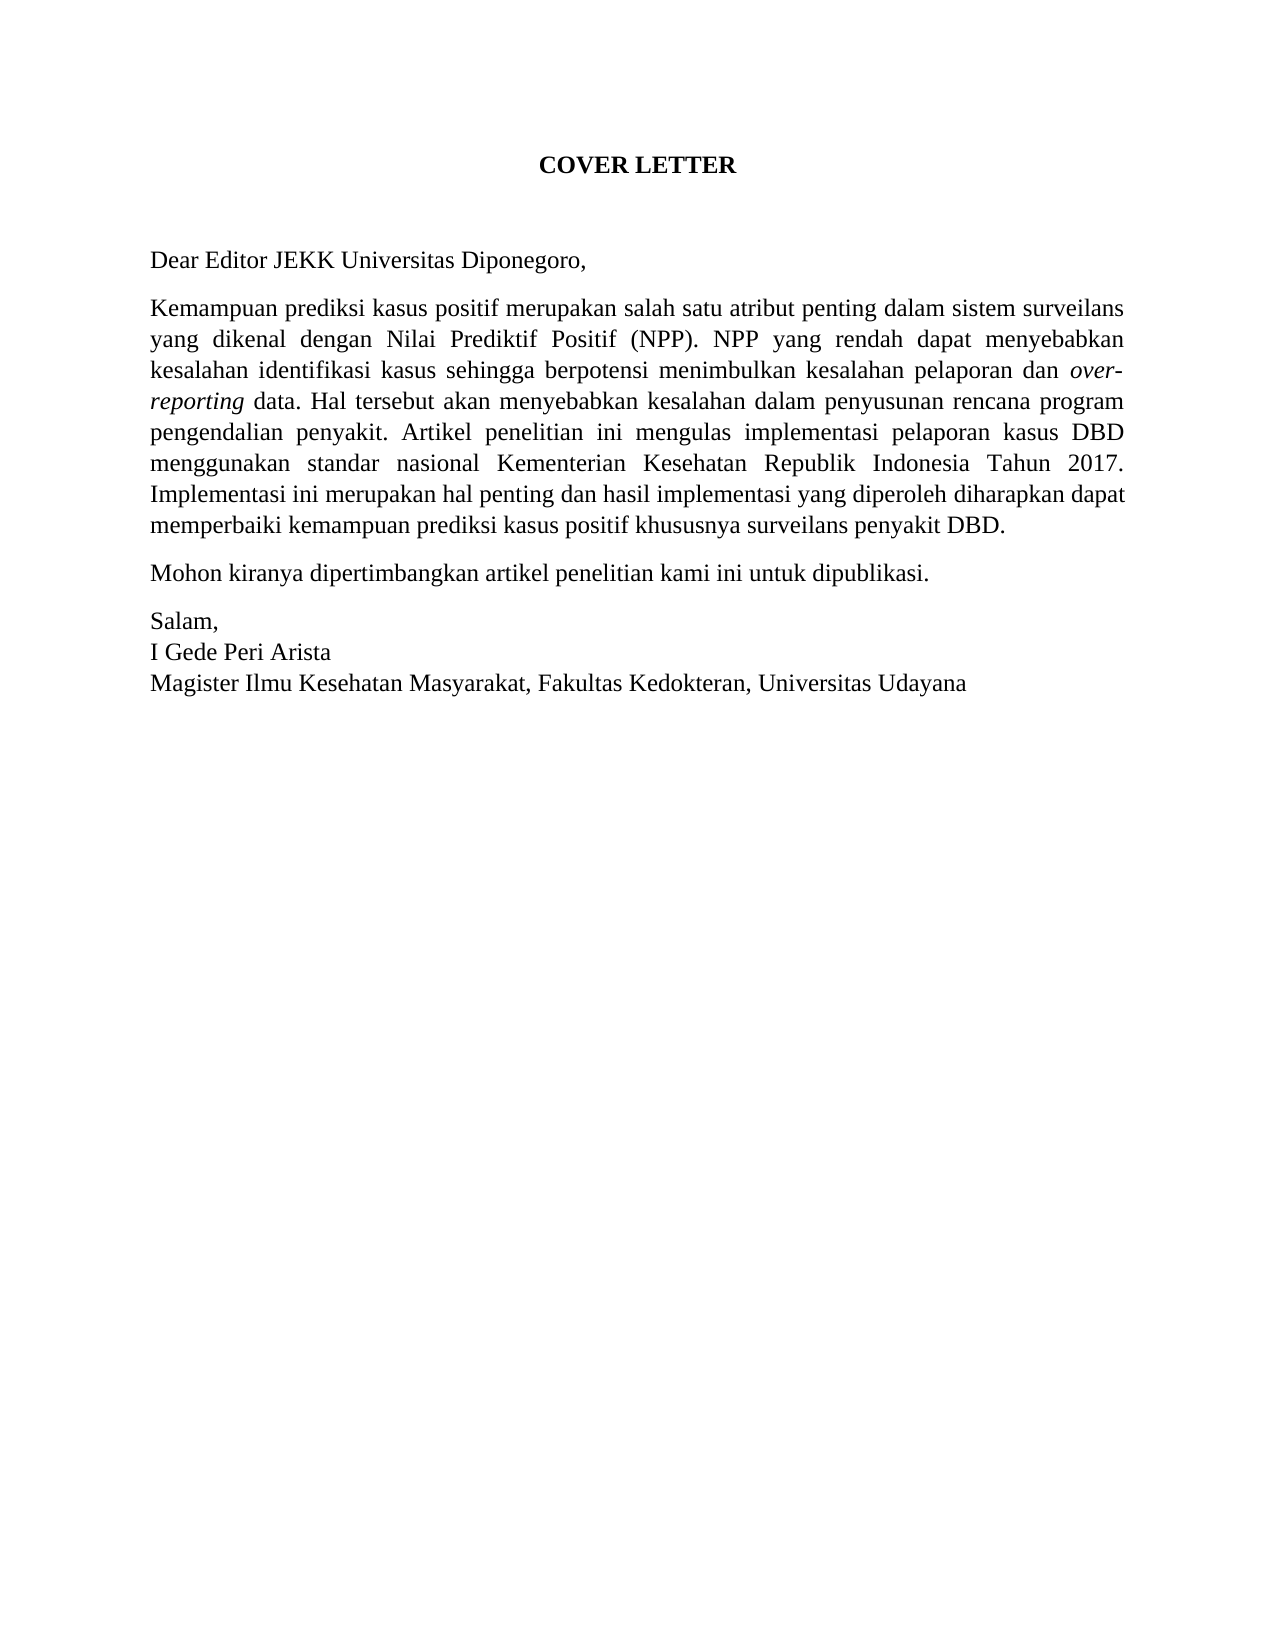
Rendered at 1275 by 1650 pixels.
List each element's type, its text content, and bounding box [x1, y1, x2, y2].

text Salam, [150, 606, 1125, 634]
text COVER LETTER [150, 150, 1125, 179]
text Magister Ilmu Kesehatan Masyarakat, Fakultas Kedokteran, Universitas Udayana [150, 668, 1125, 697]
text I Gede Peri Arista [150, 637, 1125, 666]
text Kemampuan prediksi kasus positif merupakan salah satu atribut penting dalam sistem surveilans yang dikenal dengan Nilai Prediktif Positif (NPP). NPP yang rendah dapat menyebabkan kesalahan identifikasi kasus sehingga berpotensi menimbulkan kesalahan pelaporan dan over-reporting data. Hal tersebut akan menyebabkan kesalahan dalam penyusunan rencana program pengendalian penyakit. Artikel penelitian ini mengulas implementasi pelaporan kasus DBD menggunakan standar nasional Kementerian Kesehatan Republik Indonesia Tahun 2017. Implementasi ini merupakan hal penting dan hasil implementasi yang diperoleh diharapkan dapat memperbaiki kemampuan prediksi kasus positif khususnya surveilans penyakit DBD. [150, 293, 1125, 539]
text Mohon kiranya dipertimbangkan artikel penelitian kami ini untuk dipublikasi. [150, 558, 1125, 587]
text Dear Editor JEKK Universitas Diponegoro, [150, 245, 1125, 274]
